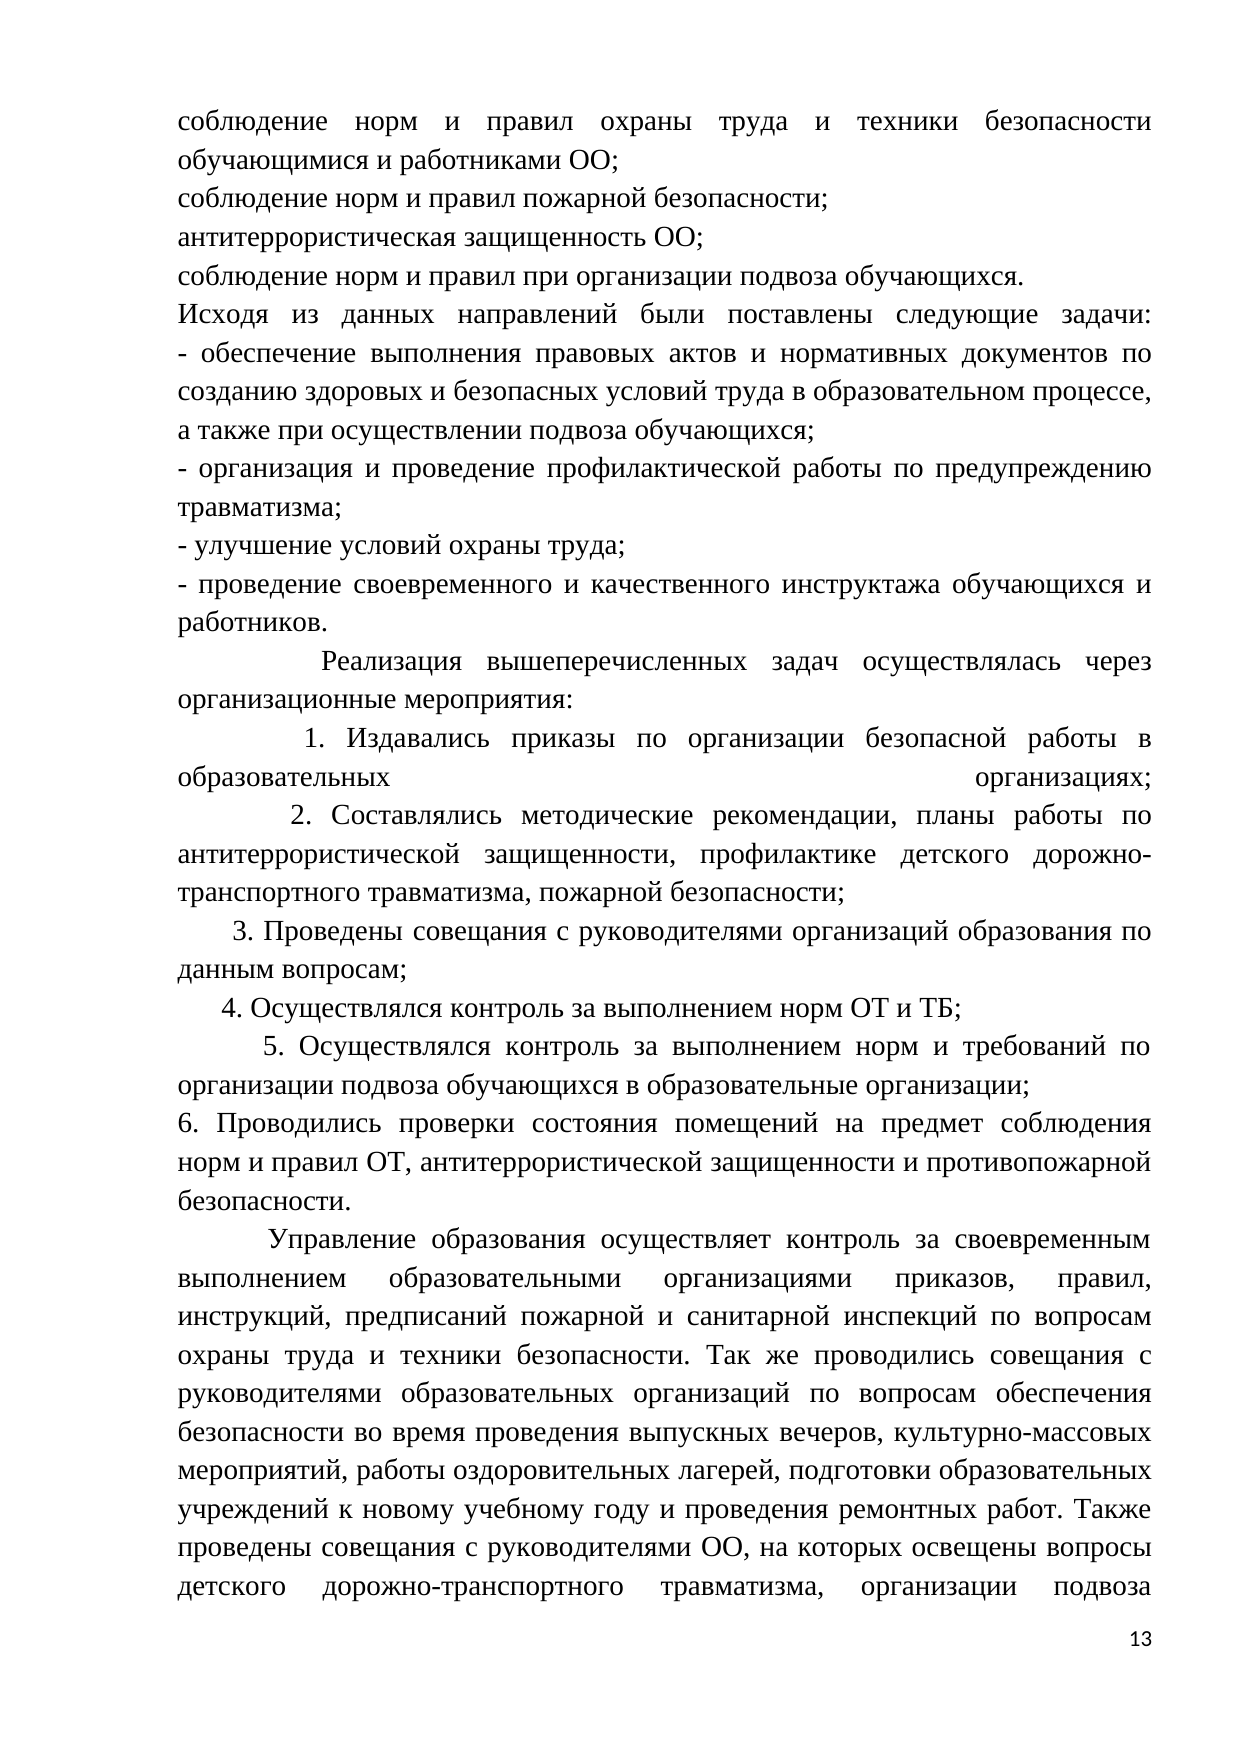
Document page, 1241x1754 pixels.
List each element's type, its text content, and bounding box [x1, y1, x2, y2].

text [177, 1221, 1152, 1602]
text - проведение своевременного и качественного инструктажа обучающихся и работников. [177, 566, 1152, 638]
text 3. Проведены совещания с руководителями организаций образования по данным вопросам; [177, 913, 1152, 985]
text 6. Проводились проверки состояния помещений на предмет соблюдения норм и правил ОТ, антитеррористической защищенности и противопожарной безопасности. [177, 1106, 1152, 1216]
text антитеррористическая защищенность ОО; [177, 219, 1152, 253]
text 1. Издавались приказы по организации безопасной работы в образовательных организациях; 2. Составлялись методические рекомендации, планы работы по антитеррористической защищенности, профилактике детского дорожно-транспортного травматизма, пожарной безопасности; [177, 720, 1152, 908]
text соблюдение норм и правил пожарной безопасности; [177, 181, 1152, 214]
text Реализация вышеперечисленных задач осуществлялась через организационные мероприятия: [177, 643, 1152, 715]
text - организация и проведение профилактической работы по предупреждению травматизма; - улучшение условий охраны труда; [177, 450, 1152, 561]
text 4. Осуществлялся контроль за выполнением норм ОТ и ТБ; [177, 990, 1152, 1023]
text соблюдение норм и правил при организации подвоза обучающихся. [177, 258, 1152, 291]
text Исходя из данных направлений были поставлены следующие задачи: - обеспечение выполнения правовых актов и нормативных документов по созданию здоровых и безопасных условий труда в образовательном процессе, а также при осуществлении подвоза обучающихся; [177, 296, 1152, 445]
text соблюдение норм и правил охраны труда и техники безопасности обучающимися и работниками ОО; [177, 103, 1152, 176]
text 5. Осуществлялся контроль за выполнением норм и требований по организации подвоза обучающихся в образовательные организации; [177, 1028, 1152, 1101]
